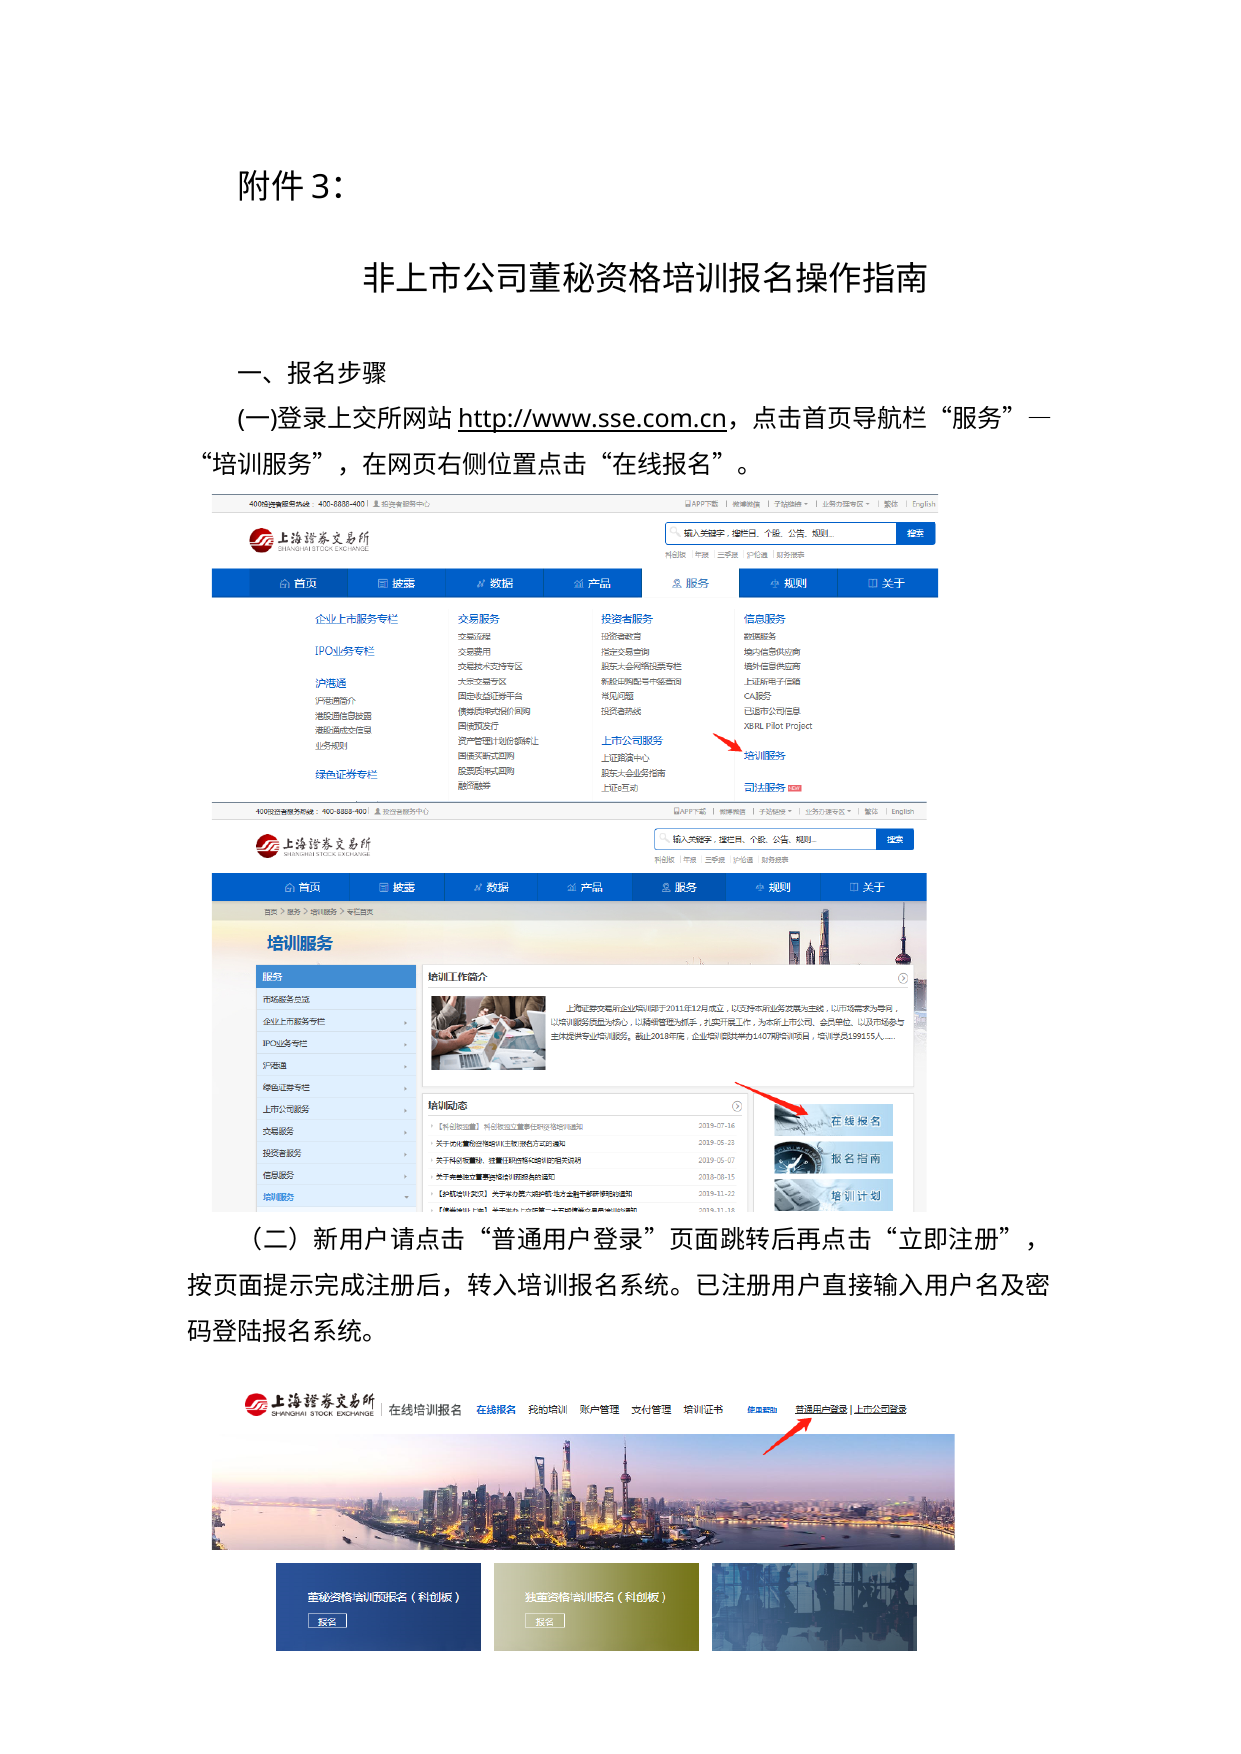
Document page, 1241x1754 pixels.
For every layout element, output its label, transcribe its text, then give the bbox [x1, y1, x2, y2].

text (一)登录上交所网站http://www.sse.com.cn，点击首页导航栏“服务”—“培训服务”，在网页右侧位置点击“在线报名”。 [187, 391, 1053, 483]
picture [211, 494, 939, 1212]
text 附件3： [187, 162, 1053, 208]
text 一、报名步骤 [187, 345, 1053, 391]
picture [211, 1380, 955, 1651]
text 非上市公司董秘资格培训报名操作指南 [187, 254, 1053, 299]
